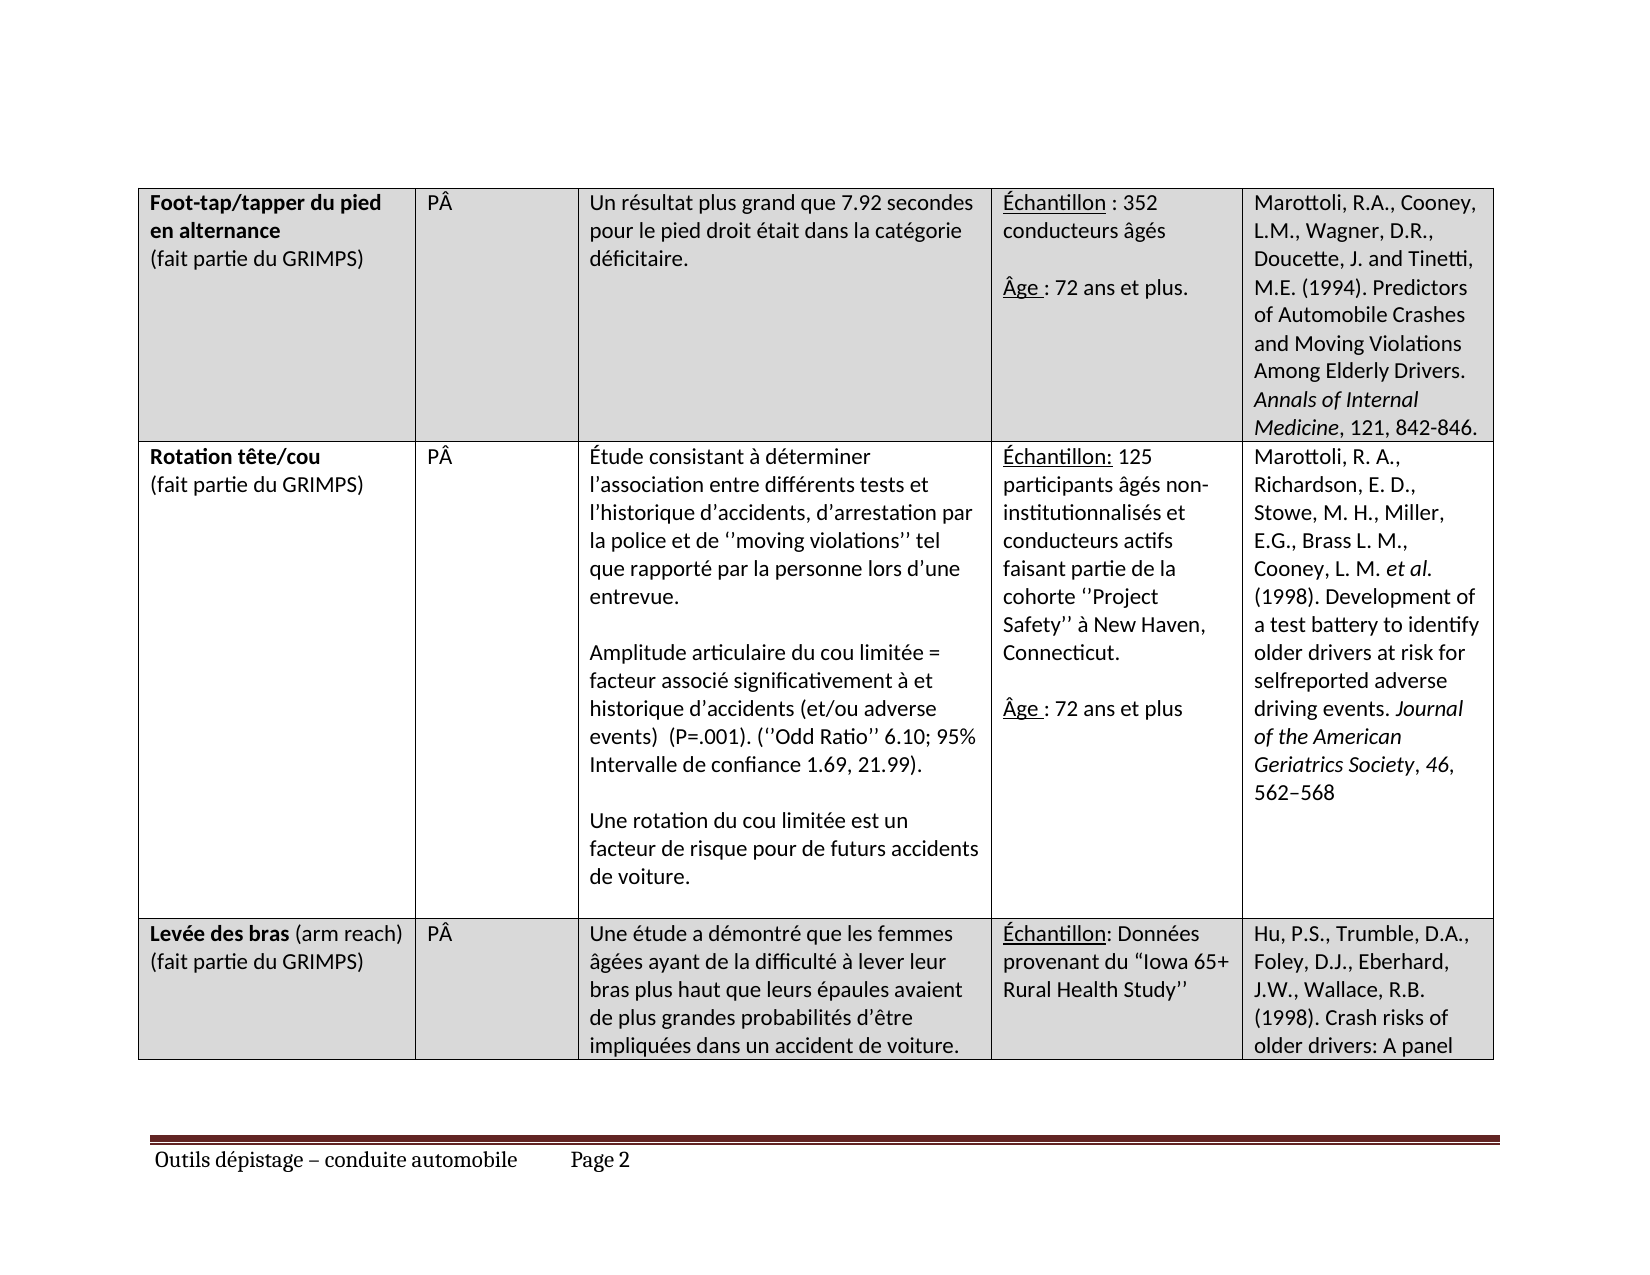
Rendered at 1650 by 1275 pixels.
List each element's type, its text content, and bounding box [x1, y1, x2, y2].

table_cell Échantillon : 352 conducteurs âgés Âge : 72 ans et plus. [992, 189, 1242, 441]
table_cell PÂ [416, 442, 578, 918]
table_cell Marottoli, R. A., Richardson, E. D., Stowe, M. H., Miller, E.G., Brass L. M., Cooney, L. M. et al. (1998). Development of a test battery to identify older drivers at risk for selfreported adverse driving events. Journal of the American Geriatrics Society, 46, 562–568 [1243, 442, 1493, 918]
table_cell Un résultat plus grand que 7.92 secondes pour le pied droit était dans la catégorie déficitaire. [579, 189, 991, 441]
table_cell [139, 919, 415, 1059]
table_cell Étude consistant à déterminer l’association entre différents tests et l’historique d’accidents, d’arrestation par la police et de ‘’moving violations’’ tel que rapporté par la personne lors d’une entrevue. Amplitude articulaire du cou limitée = facteur associé significativement à et historique d’accidents (et/ou adverse events) (P=.001). (‘’Odd Ratio’’ 6.10; 95% Intervalle de confiance 1.69, 21.99). Une rotation du cou limitée est un facteur de risque pour de futurs accidents de voiture. [579, 442, 991, 918]
table_cell Échantillon: 125 participants âgés non-institutionnalisés et conducteurs actifs faisant partie de la cohorte ‘’Project Safety’’ à New Haven, Connecticut. Âge : 72 ans et plus [992, 442, 1242, 918]
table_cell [1243, 919, 1493, 1059]
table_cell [992, 919, 1242, 1059]
table_cell Rotation tête/cou (fait partie du GRIMPS) [139, 442, 415, 918]
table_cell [579, 919, 991, 1059]
table_cell Marottoli, R.A., Cooney, L.M., Wagner, D.R., Doucette, J. and Tinetti, M.E. (1994). Predictors of Automobile Crashes and Moving Violations Among Elderly Drivers. Annals of Internal Medicine, 121, 842-846. [1243, 189, 1493, 441]
table_cell PÂ [416, 189, 578, 441]
table_cell PÂ [416, 919, 578, 1059]
table_cell Foot-tap/tapper du pied en alternance (fait partie du GRIMPS) [139, 189, 415, 441]
